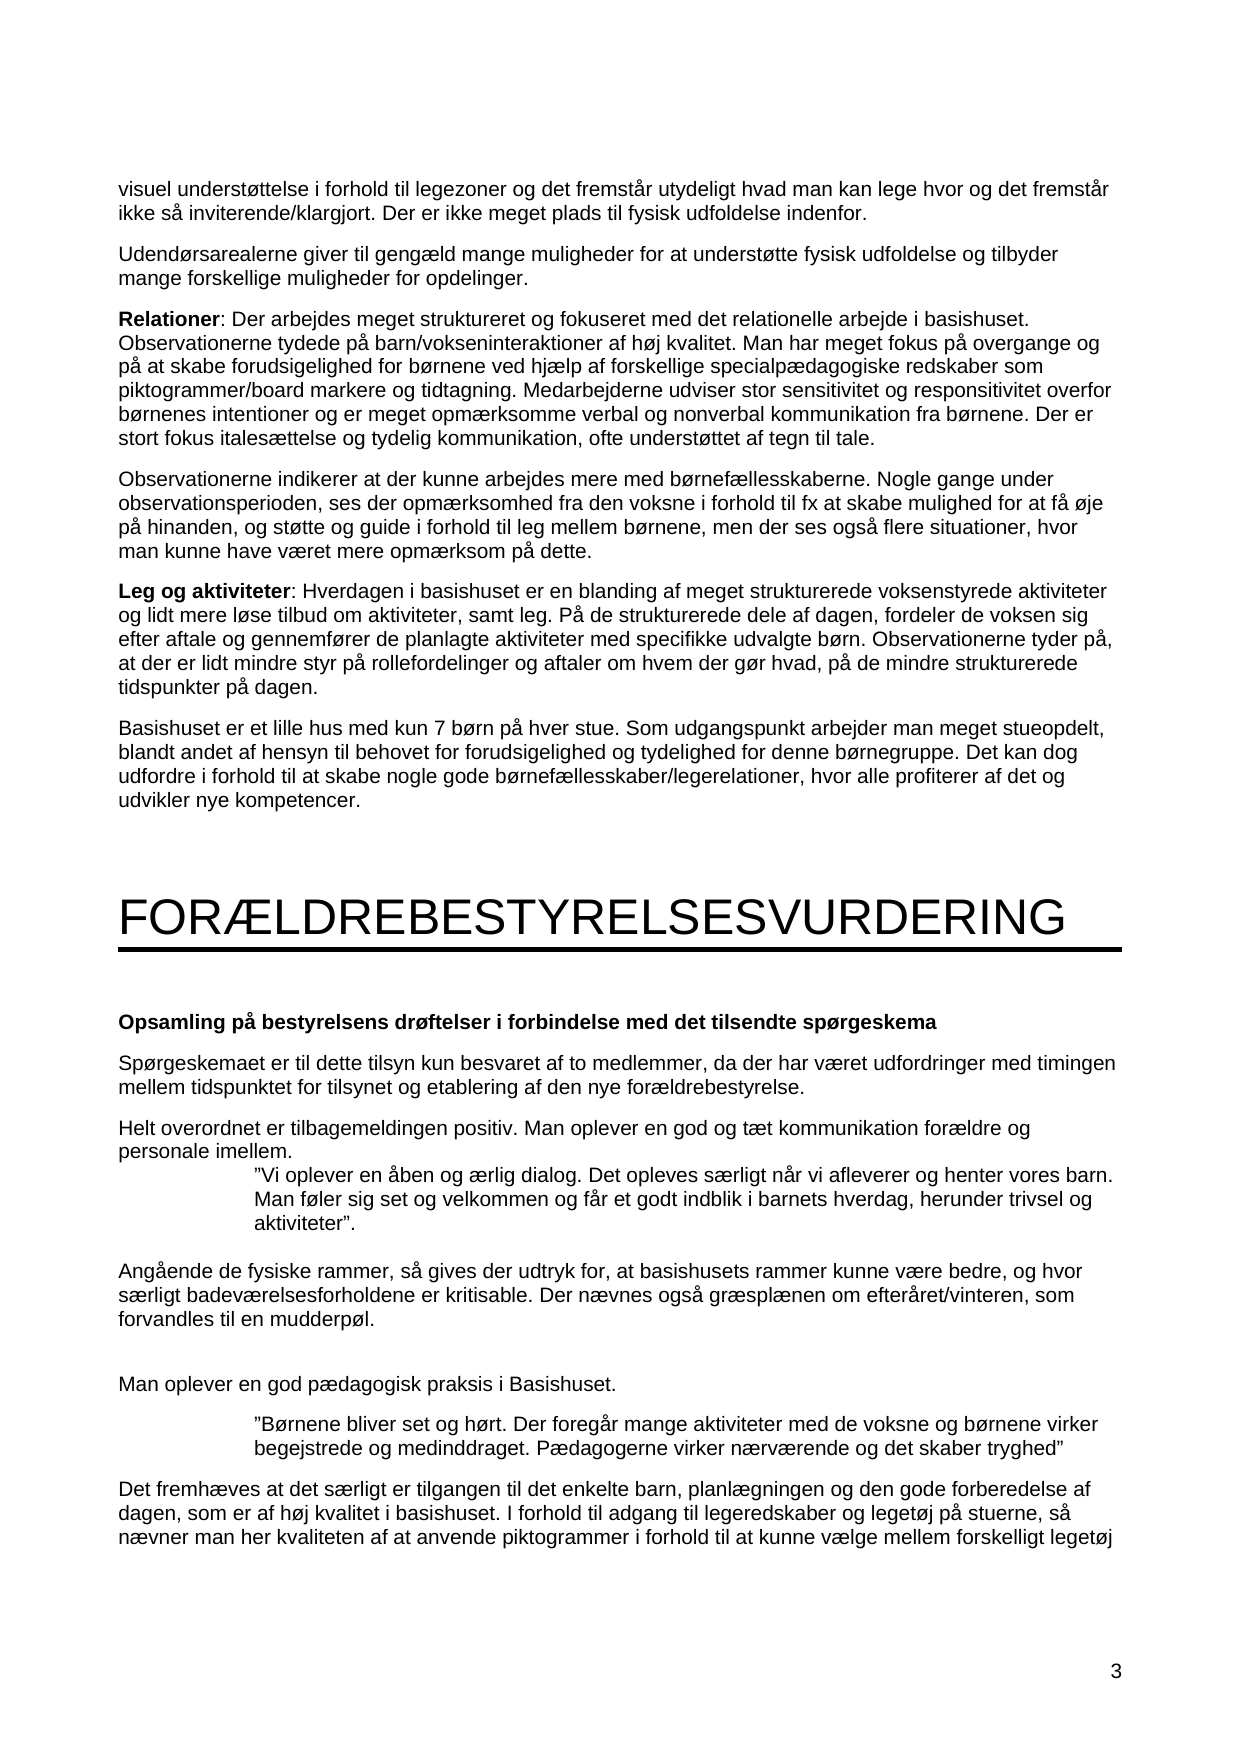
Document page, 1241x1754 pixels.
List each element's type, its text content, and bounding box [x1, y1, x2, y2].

text Angående de fysiske rammer, så gives der udtryk for, at basishusets rammer kunne være bedre, og hvor særligt badeværelsesforholdene er kritisable. Der nævnes også græsplænen om efteråret/vinteren, som forvandles til en mudderpøl. [118, 1259, 1122, 1331]
text Udendørsarealerne giver til gengæld mange muligheder for at understøtte fysisk udfoldelse og tilbyder mange forskellige muligheder for opdelinger. [118, 242, 1122, 290]
text Observationerne indikerer at der kunne arbejdes mere med børnefællesskaberne. Nogle gange under observationsperioden, ses der opmærksomhed fra den voksne i forhold til fx at skabe mulighed for at få øje på hinanden, og støtte og guide i forhold til leg mellem børnene, men der ses også flere situationer, hvor man kunne have været mere opmærksom på dette. [118, 467, 1122, 563]
subtitle Forældrebestyrelsesvurdering [118, 888, 1122, 947]
text Leg og aktiviteter: Hverdagen i basishuset er en blanding af meget strukturerede voksenstyrede aktiviteter og lidt mere løse tilbud om aktiviteter, samt leg. På de strukturerede dele af dagen, fordeler de voksen sig efter aftale og gennemfører de planlagte aktiviteter med specifikke udvalgte børn. Observationerne tyder på, at der er lidt mindre styr på rollefordelinger og aftaler om hvem der gør hvad, på de mindre strukturerede tidspunkter på dagen. [118, 579, 1122, 699]
text Spørgeskemaet er til dette tilsyn kun besvaret af to medlemmer, da der har været udfordringer med timingen mellem tidspunktet for tilsynet og etablering af den nye forældrebestyrelse. [118, 1051, 1122, 1099]
text Relationer: Der arbejdes meget struktureret og fokuseret med det relationelle arbejde i basishuset. Observationerne tydede på barn/vokseninteraktioner af høj kvalitet. Man har meget fokus på overgange og på at skabe forudsigelighed for børnene ved hjælp af forskellige specialpædagogiske redskaber som piktogrammer/board markere og tidtagning. Medarbejderne udviser stor sensitivitet og responsitivitet overfor børnenes intentioner og er meget opmærksomme verbal og nonverbal kommunikation fra børnene. Der er stort fokus italesættelse og tydelig kommunikation, ofte understøttet af tegn til tale. [118, 306, 1122, 450]
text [118, 177, 1122, 225]
text ”Vi oplever en åben og ærlig dialog. Det opleves særligt når vi afleverer og henter vores barn. Man føler sig set og velkommen og får et godt indblik i barnets hverdag, herunder trivsel og aktiviteter”. [254, 1163, 1122, 1235]
text Basishuset er et lille hus med kun 7 børn på hver stue. Som udgangspunkt arbejder man meget stueopdelt, blandt andet af hensyn til behovet for forudsigelighed og tydelighed for denne børnegruppe. Det kan dog udfordre i forhold til at skabe nogle gode børnefællesskaber/legerelationer, hvor alle profiterer af det og udvikler nye kompetencer. [118, 716, 1122, 812]
text Helt overordnet er tilbagemeldingen positiv. Man oplever en god og tæt kommunikation forældre og personale imellem. [118, 1115, 1122, 1163]
text Opsamling på bestyrelsens drøftelser i forbindelse med det tilsendte spørgeskema [118, 1010, 1122, 1034]
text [118, 1477, 1122, 1549]
text ”Børnene bliver set og hørt. Der foregår mange aktiviteter med de voksne og børnene virker begejstrede og medinddraget. Pædagogerne virker nærværende og det skaber tryghed” [254, 1412, 1122, 1460]
text Man oplever en god pædagogisk praksis i Basishuset. [118, 1372, 1122, 1396]
